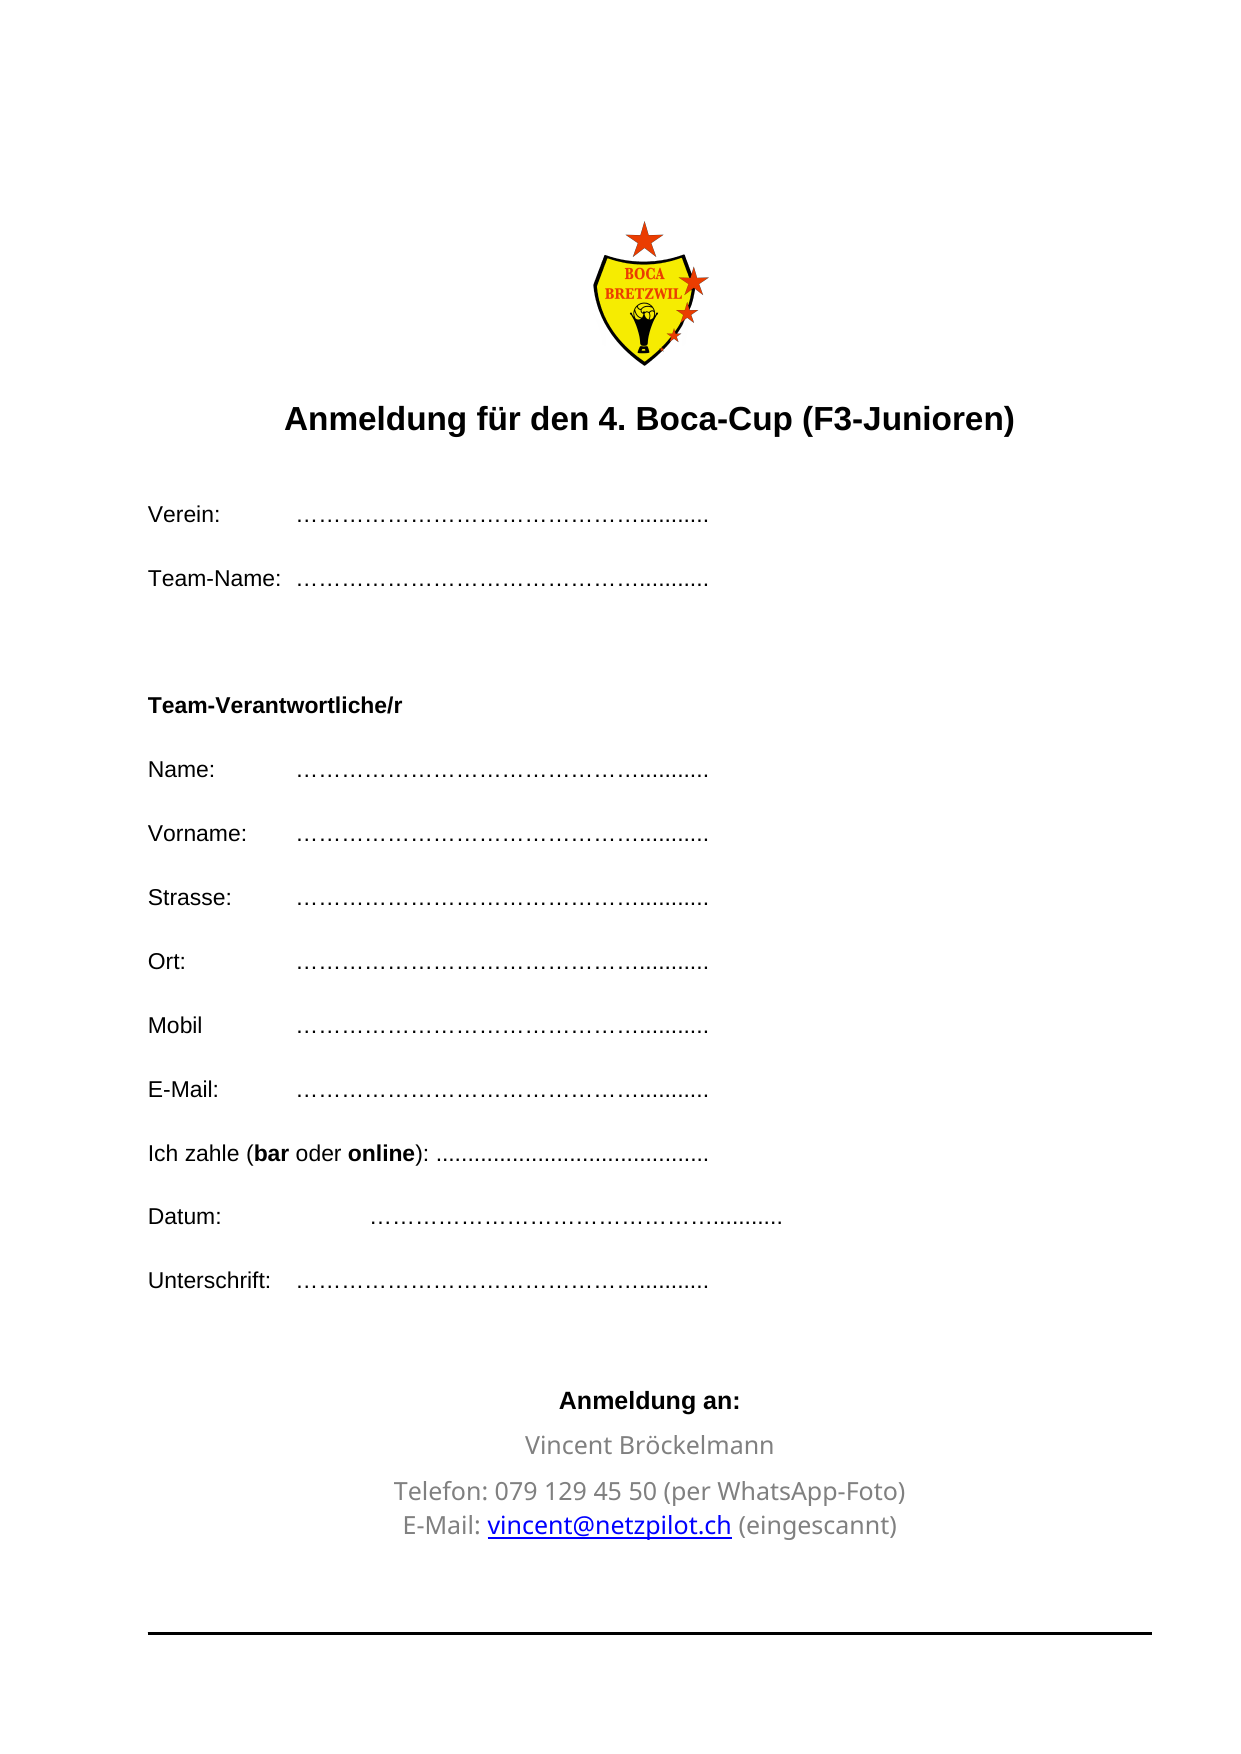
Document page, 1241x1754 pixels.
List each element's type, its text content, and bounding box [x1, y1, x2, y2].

text Anmeldung für den 4. Boca-Cup (F3-Junioren) [148, 399, 1152, 437]
text E-Mail: vincent@netzpilot.ch (eingescannt) [148, 1508, 1152, 1542]
text Team-Name: ………………………………………........... [148, 565, 1152, 591]
text Vorname: ………………………………………........... [148, 820, 1152, 847]
text Vincent Bröckelmann [148, 1427, 1152, 1461]
text Ich zahle (bar oder online): ........................................... [148, 1139, 1152, 1166]
text Name: ………………………………………........... [148, 756, 1152, 783]
text Datum: ………………………………………........... [148, 1203, 1152, 1230]
text Verein: ………………………………………........... [148, 501, 1152, 527]
text Team-Verantwortliche/r [148, 692, 1152, 719]
text Telefon: 079 129 45 50 (per WhatsApp-Foto) [148, 1474, 1152, 1508]
text Mobil ………………………………………........... [148, 1012, 1152, 1038]
text Ort: ………………………………………........... [148, 948, 1152, 974]
picture [586, 218, 714, 371]
text Strasse: ………………………………………........... [148, 884, 1152, 910]
text E-Mail: ………………………………………........... [148, 1076, 1152, 1102]
text Unterschrift: ………………………………………........... [148, 1267, 1152, 1293]
text Anmeldung an: [148, 1386, 1152, 1415]
